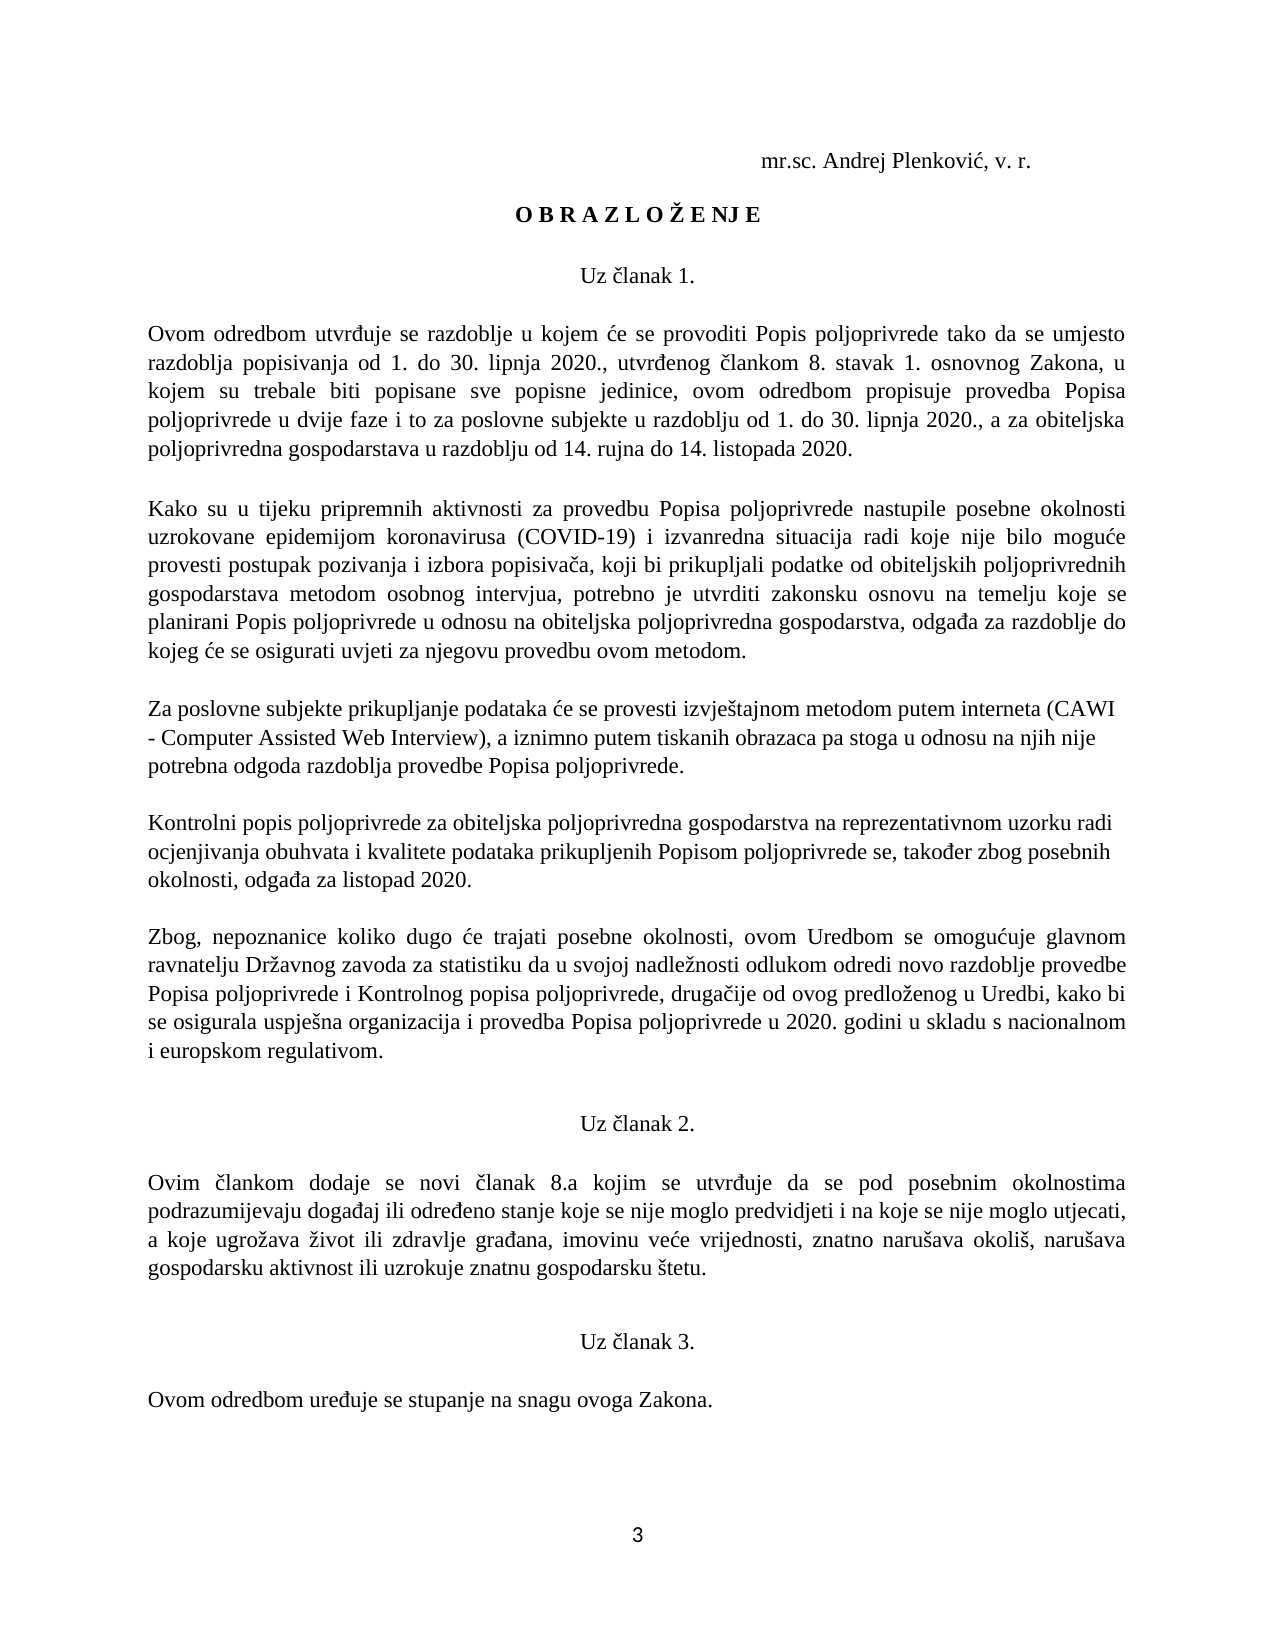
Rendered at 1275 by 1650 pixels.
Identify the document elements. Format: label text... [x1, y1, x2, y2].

text mr.sc. Andrej Plenković, v. r. [148, 148, 1127, 174]
text Kako su u tijeku pripremnih aktivnosti za provedbu Popisa poljoprivrede nastupile posebne okolnosti uzrokovane epidemijom koronavirusa (COVID-19) i izvanredna situacija radi koje nije bilo moguće provesti postupak pozivanja i izbora popisivača, koji bi prikupljali podatke od obiteljskih poljoprivrednih gospodarstava metodom osobnog intervjua, potrebno je utvrditi zakonsku osnovu na temelju koje se planirani Popis poljoprivrede u odnosu na obiteljska poljoprivredna gospodarstva, odgađa za razdoblje do kojeg će se osigurati uvjeti za njegovu provedbu ovom metodom. [148, 495, 1127, 663]
text Kontrolni popis poljoprivrede za obiteljska poljoprivredna gospodarstva na reprezentativnom uzorku radi ocjenjivanja obuhvata i kvalitete podataka prikupljenih Popisom poljoprivrede se, također zbog posebnih okolnosti, odgađa za listopad 2020. [148, 809, 1127, 892]
text Ovom odredbom uređuje se stupanje na snagu ovoga Zakona. [148, 1386, 1127, 1413]
subtitle O B R A Z L O Ž E NJ E [148, 201, 1127, 227]
subtitle Uz članak 2. [148, 1110, 1127, 1137]
text Ovim člankom dodaje se novi članak 8.a kojim se utvrđuje da se pod posebnim okolnostima podrazumijevaju događaj ili određeno stanje koje se nije moglo predvidjeti i na koje se nije moglo utjecati, a koje ugrožava život ili zdravlje građana, imovinu veće vrijednosti, znatno narušava okoliš, narušava gospodarsku aktivnost ili uzrokuje znatnu gospodarsku štetu. [148, 1169, 1127, 1281]
text Za poslovne subjekte prikupljanje podataka će se provesti izvještajnom metodom putem interneta (CAWI - Computer Assisted Web Interview), a iznimno putem tiskanih obrazaca pa stoga u odnosu na njih nije potrebna odgoda razdoblja provedbe Popisa poljoprivrede. [148, 696, 1127, 779]
subtitle Uz članak 3. [148, 1328, 1127, 1354]
text Zbog, nepoznanice koliko dugo će trajati posebne okolnosti, ovom Uredbom se omogućuje glavnom ravnatelju Državnog zavoda za statistiku da u svojoj nadležnosti odlukom odredi novo razdoblje provedbe Popisa poljoprivrede i Kontrolnog popisa poljoprivrede, drugačije od ovog predloženog u Uredbi, kako bi se osigurala uspješna organizacija i provedba Popisa poljoprivrede u 2020. godini u skladu s nacionalnom i europskom regulativom. [148, 923, 1127, 1063]
text Ovom odredbom utvrđuje se razdoblje u kojem će se provoditi Popis poljoprivrede tako da se umjesto razdoblja popisivanja od 1. do 30. lipnja 2020., utvrđenog člankom 8. stavak 1. osnovnog Zakona, u kojem su trebale biti popisane sve popisne jedinice, ovom odredbom propisuje provedba Popisa poljoprivrede u dvije faze i to za poslovne subjekte u razdoblju od 1. do 30. lipnja 2020., a za obiteljska poljoprivredna gospodarstava u razdoblju od 14. rujna do 14. listopada 2020. [148, 320, 1127, 462]
subtitle Uz članak 1. [148, 262, 1127, 288]
